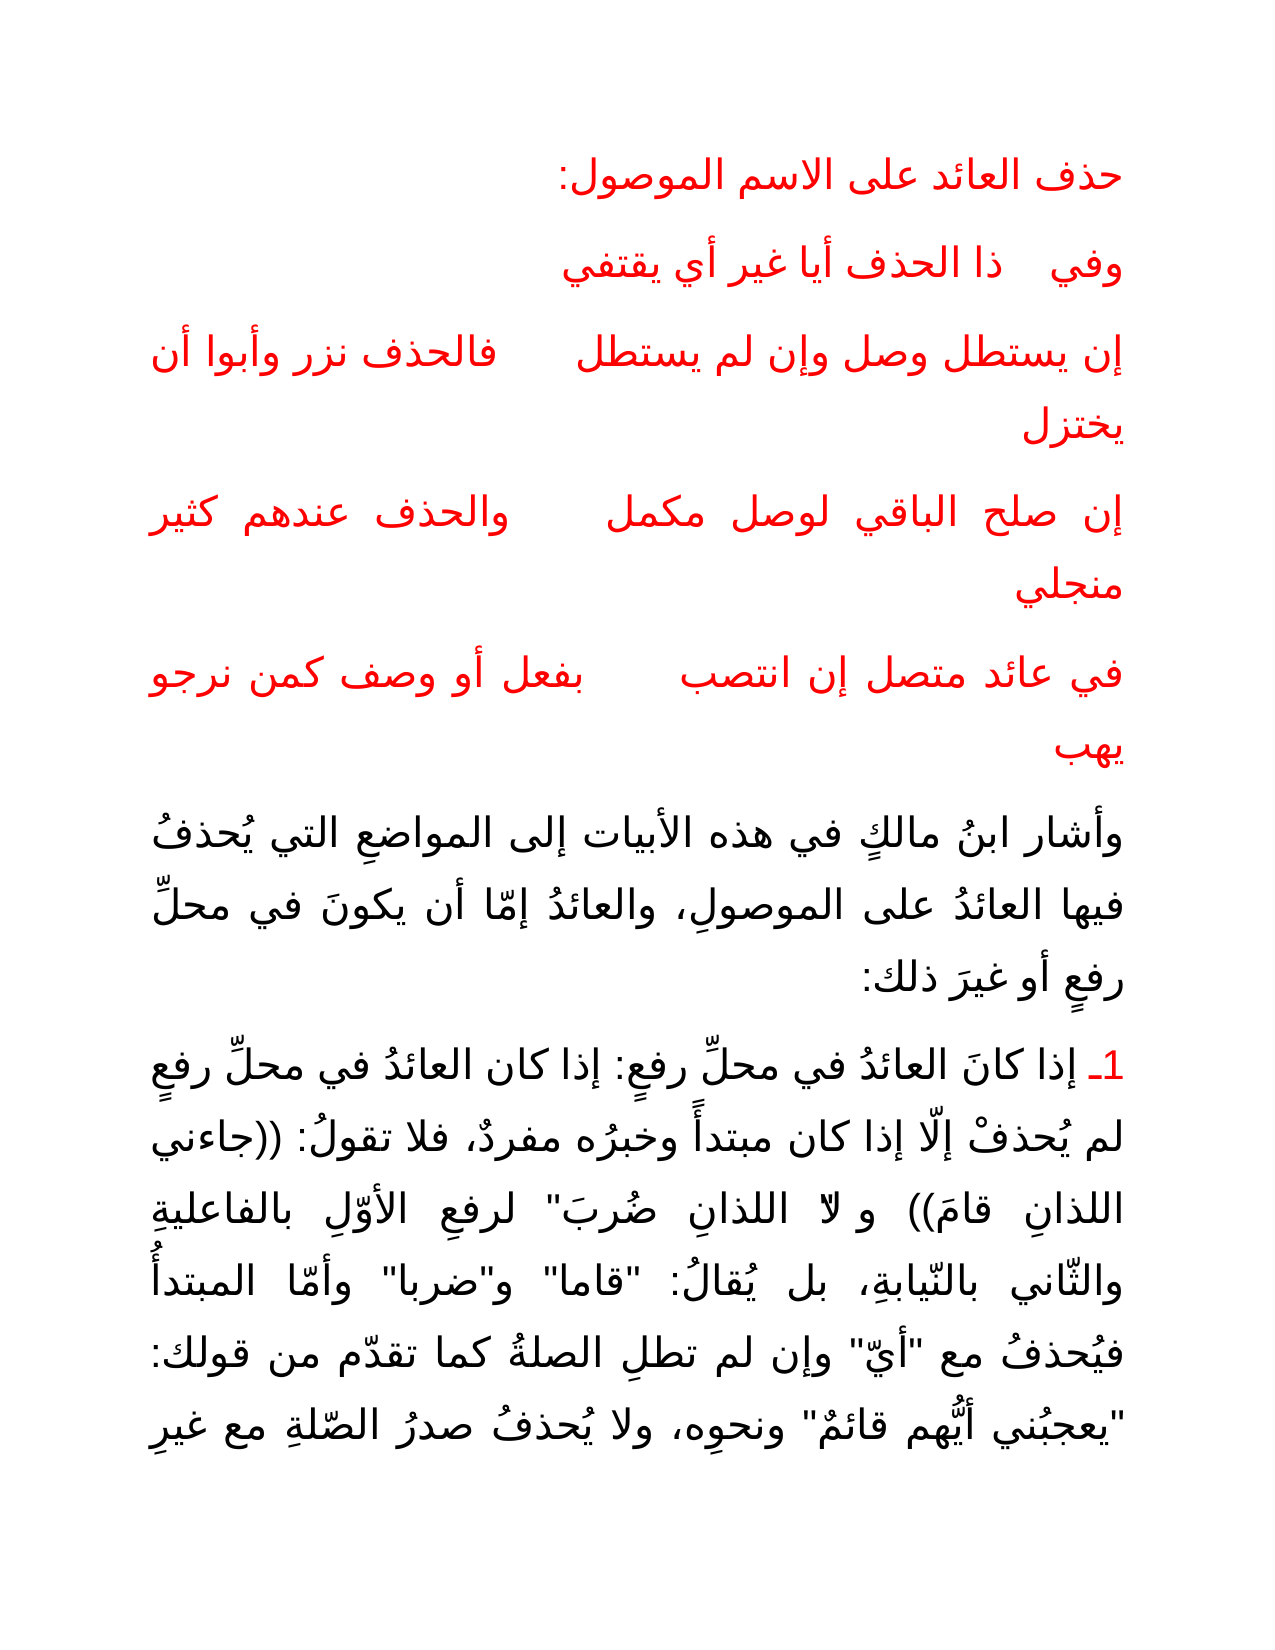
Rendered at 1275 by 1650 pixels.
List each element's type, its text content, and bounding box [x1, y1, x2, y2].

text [150, 1041, 1125, 1448]
text وفي ذا الحذف أيا غير أي يقتفي [150, 238, 1125, 286]
text إن يستطل وصل وإن لم يستطل فالحذف نزر وأبوا أن يختزل [150, 327, 1125, 447]
text حذف العائد على الاسم الموصول: [150, 150, 1125, 198]
text في عائد متصل إن انتصب بفعل أو وصف كمن نرجو يهب [150, 648, 1125, 768]
text وأشار ابنُ مالكٍ في هذه الأبيات إلى المواضعِ التي يُحذفُ فيها العائدُ على الموصولِ، والعائدُ إمّا أن يكونَ في محلِّ رفعٍ أو غيرَ ذلك: [150, 808, 1125, 1000]
text إن صلح الباقي لوصل مكمل والحذف عندهم كثير منجلي [150, 487, 1125, 607]
